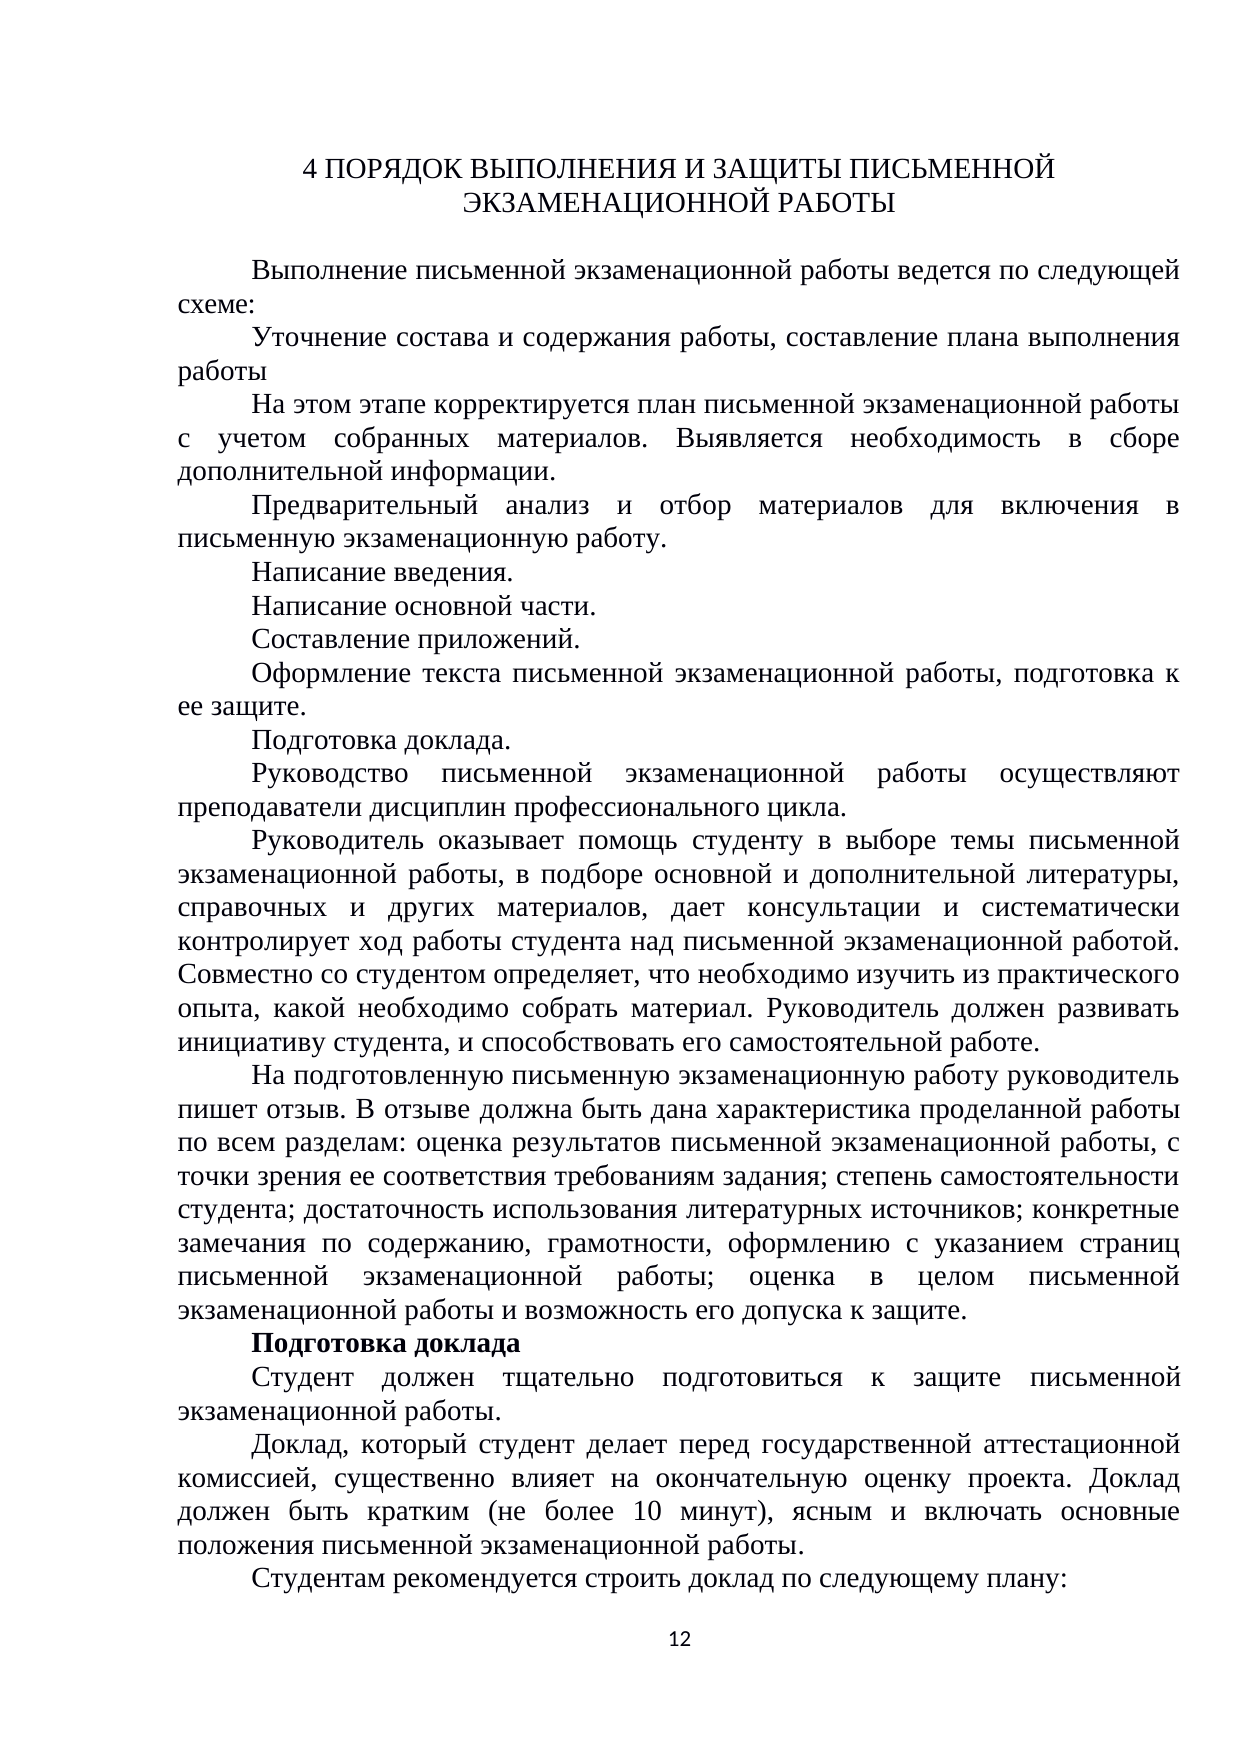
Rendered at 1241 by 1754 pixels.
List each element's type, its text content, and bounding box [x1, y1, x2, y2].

text Оформление текста письменной экзаменационной работы, подготовка к ее защите. [177, 655, 1181, 722]
text Подготовка доклада [177, 1326, 1181, 1359]
text Написание основной части. [177, 588, 1181, 621]
text Подготовка доклада. [177, 722, 1181, 755]
text Доклад, который студент делает перед государственной аттестационной комиссией, существенно влияет на окончательную оценку проекта. Доклад должен быть кратким (не более 10 минут), ясным и включать основные положения письменной экзаменационной работы. [177, 1426, 1181, 1560]
text Руководство письменной экзаменационной работы осуществляют преподаватели дисциплин профессионального цикла. [177, 755, 1181, 822]
text Студент должен тщательно подготовиться к защите письменной экзаменационной работы. [177, 1359, 1181, 1426]
text Написание введения. [177, 554, 1181, 588]
text Руководитель оказывает помощь студенту в выборе темы письменной экзаменационной работы, в подборе основной и дополнительной литературы, справочных и других материалов, дает консультации и систематически контролирует ход работы студента над письменной экзаменационной работой. Совместно со студентом определяет, что необходимо изучить из практического опыта, какой необходимо собрать материал. Руководитель должен развивать инициативу студента, и способствовать его самостоятельной работе. [177, 822, 1181, 1057]
text Уточнение состава и содержания работы, составление плана выполнения работы [177, 319, 1181, 386]
text На подготовленную письменную экзаменационную работу руководитель пишет отзыв. В отзыве должна быть дана характеристика проделанной работы по всем разделам: оценка результатов письменной экзаменационной работы, с точки зрения ее соответствия требованиям задания; степень самостоятельности студента; достаточность использования литературных источников; конкретные замечания по содержанию, грамотности, оформлению с указанием страниц письменной экзаменационной работы; оценка в целом письменной экзаменационной работы и возможность его допуска к защите. [177, 1057, 1181, 1326]
text Выполнение письменной экзаменационной работы ведется по следующей схеме: [177, 252, 1181, 319]
text Студентам рекомендуется строить доклад по следующему плану: [177, 1560, 1181, 1594]
text Предварительный анализ и отбор материалов для включения в письменную экзаменационную работу. [177, 487, 1181, 554]
text На этом этапе корректируется план письменной экзаменационной работы с учетом собранных материалов. Выявляется необходимость в сборе дополнительной информации. [177, 386, 1181, 487]
text Составление приложений. [177, 621, 1181, 655]
text 4 ПОРЯДОК ВЫПОЛНЕНИЯ И ЗАЩИТЫ ПИСЬМЕННОЙ ЭКЗАМЕНАЦИОННОЙ РАБОТЫ [177, 152, 1181, 219]
